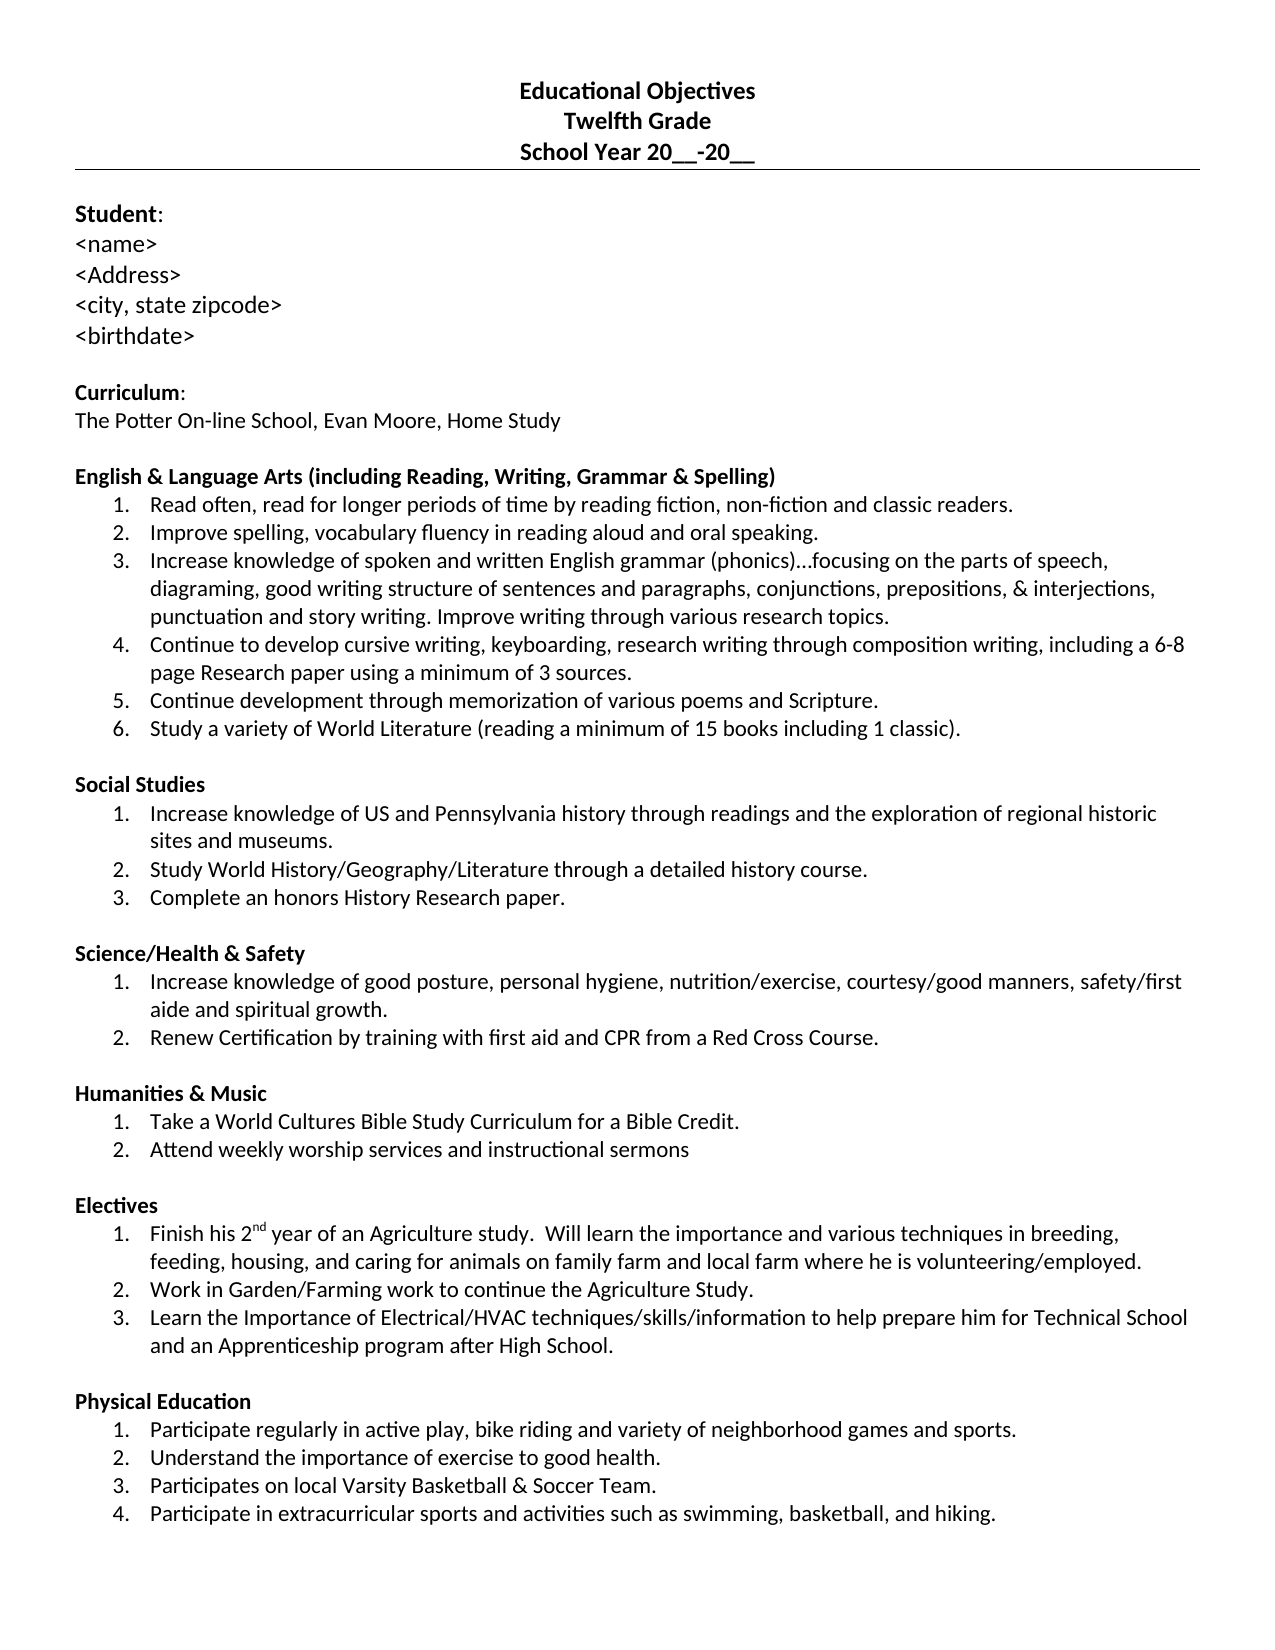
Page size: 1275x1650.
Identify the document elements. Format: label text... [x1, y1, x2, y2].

text Science/Health & Safety [75, 939, 1200, 967]
list Learn the Importance of Electrical/HVAC techniques/skills/information to help prepare him for Technical School and an Apprenticeship program after High School. [112, 1303, 1200, 1359]
list Increase knowledge of US and Pennsylvania history through readings and the exploration of regional historic sites and museums. [112, 799, 1200, 855]
list Read often, read for longer periods of time by reading fiction, non-fiction and classic readers. [112, 490, 1200, 518]
text Physical Education [75, 1387, 1200, 1415]
text <name> [75, 228, 1200, 259]
list Increase knowledge of good posture, personal hygiene, nutrition/exercise, courtesy/good manners, safety/first aide and spiritual growth. [112, 967, 1200, 1023]
list Finish his 2nd year of an Agriculture study. Will learn the importance and various techniques in breeding, feeding, housing, and caring for animals on family farm and local farm where he is volunteering/employed. [112, 1219, 1200, 1275]
list Attend weekly worship services and instructional sermons [112, 1135, 1200, 1163]
list Continue development through memorization of various poems and Scripture. [112, 687, 1200, 714]
list Complete an honors History Research paper. [112, 883, 1200, 911]
list Work in Garden/Farming work to continue the Agriculture Study. [112, 1275, 1200, 1303]
list Study World History/Geography/Literature through a detailed history course. [112, 855, 1200, 883]
text Educational Objectives [75, 75, 1200, 106]
list Increase knowledge of spoken and written English grammar (phonics)…focusing on the parts of speech, diagraming, good writing structure of sentences and paragraphs, conjunctions, prepositions, & interjections, punctuation and story writing. Improve writing through various research topics. [112, 546, 1200, 631]
text The Potter On-line School, Evan Moore, Home Study [75, 406, 1200, 434]
text <city, state zipcode> [75, 289, 1200, 320]
text Electives [75, 1191, 1200, 1219]
list Continue to develop cursive writing, keyboarding, research writing through composition writing, including a 6-8 page Research paper using a minimum of 3 sources. [112, 631, 1200, 687]
text Humanities & Music [75, 1079, 1200, 1107]
list Participate in extracurricular sports and activities such as swimming, basketball, and hiking. [112, 1499, 1200, 1527]
text Curriculum: [75, 378, 1200, 406]
text Twelfth Grade [75, 106, 1200, 136]
list Improve spelling, vocabulary fluency in reading aloud and oral speaking. [112, 518, 1200, 546]
list Participates on local Varsity Basketball & Soccer Team. [112, 1471, 1200, 1499]
text <birthdate> [75, 320, 1200, 350]
text School Year 20__-20__ [75, 136, 1200, 169]
list Participate regularly in active play, bike riding and variety of neighborhood games and sports. [112, 1415, 1200, 1443]
list Renew Certification by training with first aid and CPR from a Red Cross Course. [112, 1023, 1200, 1051]
text Social Studies [75, 771, 1200, 799]
list Study a variety of World Literature (reading a minimum of 15 books including 1 classic). [112, 714, 1200, 743]
text English & Language Arts (including Reading, Writing, Grammar & Spelling) [75, 462, 1200, 490]
text Student: [75, 198, 1200, 228]
text <Address> [75, 259, 1200, 289]
list Understand the importance of exercise to good health. [112, 1443, 1200, 1471]
list Take a World Cultures Bible Study Curriculum for a Bible Credit. [112, 1107, 1200, 1135]
